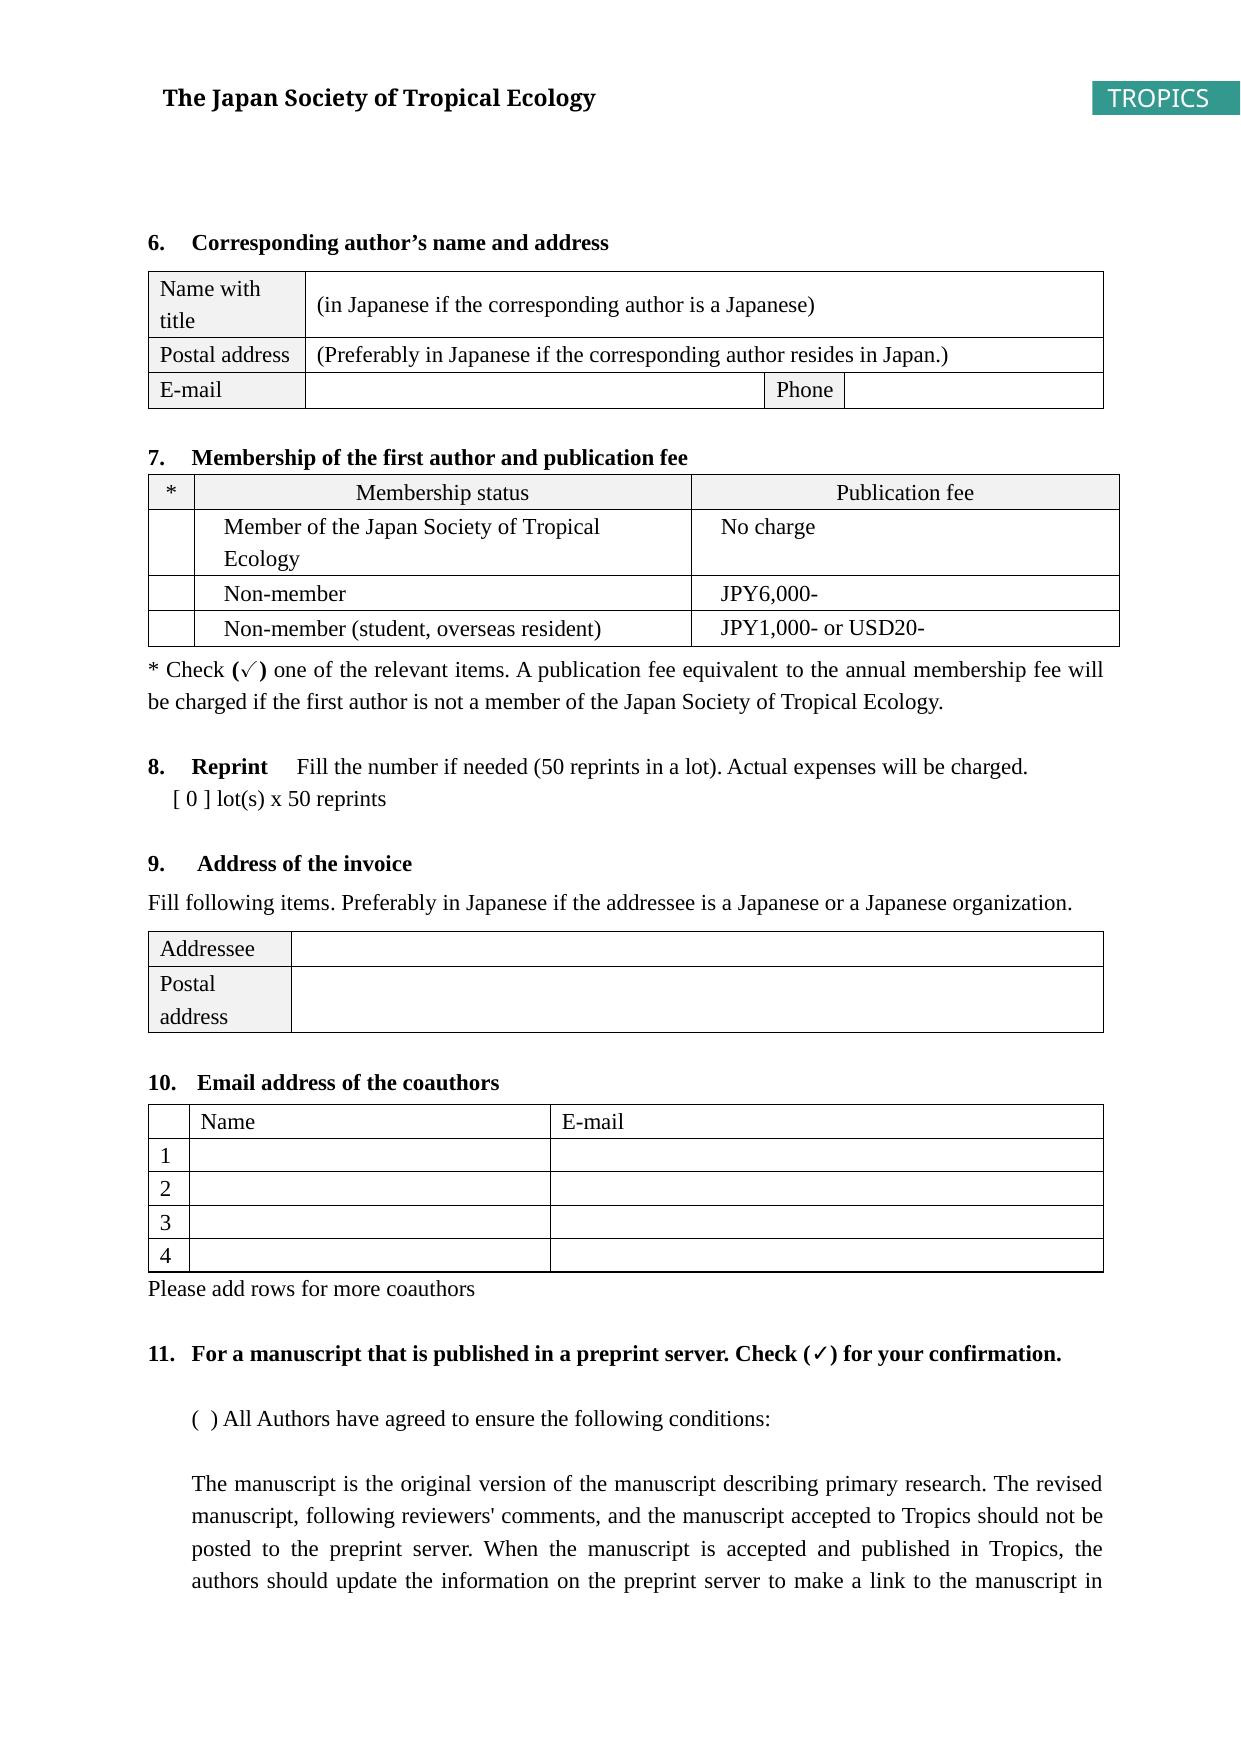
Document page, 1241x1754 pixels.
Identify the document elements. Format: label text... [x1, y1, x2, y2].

list ( ) All Authors have agreed to ensure the following conditions: [191, 1402, 1104, 1434]
text * Check (✓) one of the relevant items. A publication fee equivalent to the annual membership fee will be charged if the first author is not a member of the Japan Society of Tropical Ecology. [148, 653, 1104, 718]
table_cell [149, 510, 194, 575]
table_cell [306, 373, 764, 408]
text [ 0 ] lot(s) x 50 reprints [173, 782, 1104, 815]
table_cell JPY1,000- or USD20- [692, 611, 1119, 646]
list Address of the invoice [148, 847, 1104, 880]
table_cell Phone [765, 373, 844, 408]
table_header Publication fee [692, 475, 1119, 509]
table_cell [551, 1206, 1103, 1238]
table_cell [551, 1239, 1103, 1271]
table_cell [845, 373, 1103, 408]
table_header [149, 1105, 189, 1138]
table_cell [551, 1139, 1103, 1171]
table_cell 3 [149, 1206, 189, 1238]
table_header * [149, 475, 194, 509]
table_header Addressee [149, 932, 291, 966]
list For a manuscript that is published in a preprint server. Check (✓) for your confirmation. [148, 1337, 1104, 1369]
table_cell [190, 1172, 550, 1204]
table_cell [551, 1172, 1103, 1204]
text Fill following items. Preferably in Japanese if the addressee is a Japanese or a Japanese organization. [148, 886, 1104, 918]
list Membership of the first author and publication fee [148, 441, 1104, 473]
table_cell [190, 1206, 550, 1238]
table_cell [149, 611, 194, 646]
table_cell Postal address [149, 338, 305, 372]
table_cell (Preferably in Japanese if the corresponding author resides in Japan.) [306, 338, 1103, 372]
table_cell Non-member [195, 576, 691, 610]
table_cell 1 [149, 1139, 189, 1171]
table_cell Non-member (student, overseas resident) [195, 611, 691, 646]
list Reprint Fill the number if needed (50 reprints in a lot). Actual expenses will be charged. [148, 750, 1104, 782]
table_cell No charge [692, 510, 1119, 575]
table_cell [190, 1239, 550, 1271]
text Please add rows for more coauthors [148, 1273, 1104, 1305]
table_header Name [190, 1105, 550, 1138]
table_cell 2 [149, 1172, 189, 1204]
table_cell JPY6,000- [692, 576, 1119, 610]
table_header (in Japanese if the corresponding author is a Japanese) [306, 272, 1103, 337]
table_cell E-mail [149, 373, 305, 408]
table_header [292, 932, 1103, 966]
table_cell Postal address [149, 967, 291, 1032]
list Corresponding author’s name and address [148, 226, 1104, 258]
list Email address of the coauthors [148, 1066, 1104, 1098]
table_cell [190, 1139, 550, 1171]
table_header Name with title [149, 272, 305, 337]
table_cell Member of the Japan Society of Tropical Ecology [195, 510, 691, 575]
table_cell 4 [149, 1239, 189, 1271]
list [191, 1467, 1104, 1596]
table_header E-mail [551, 1105, 1103, 1138]
table_cell [149, 576, 194, 610]
table_cell [292, 967, 1103, 1032]
table_header Membership status [195, 475, 691, 509]
